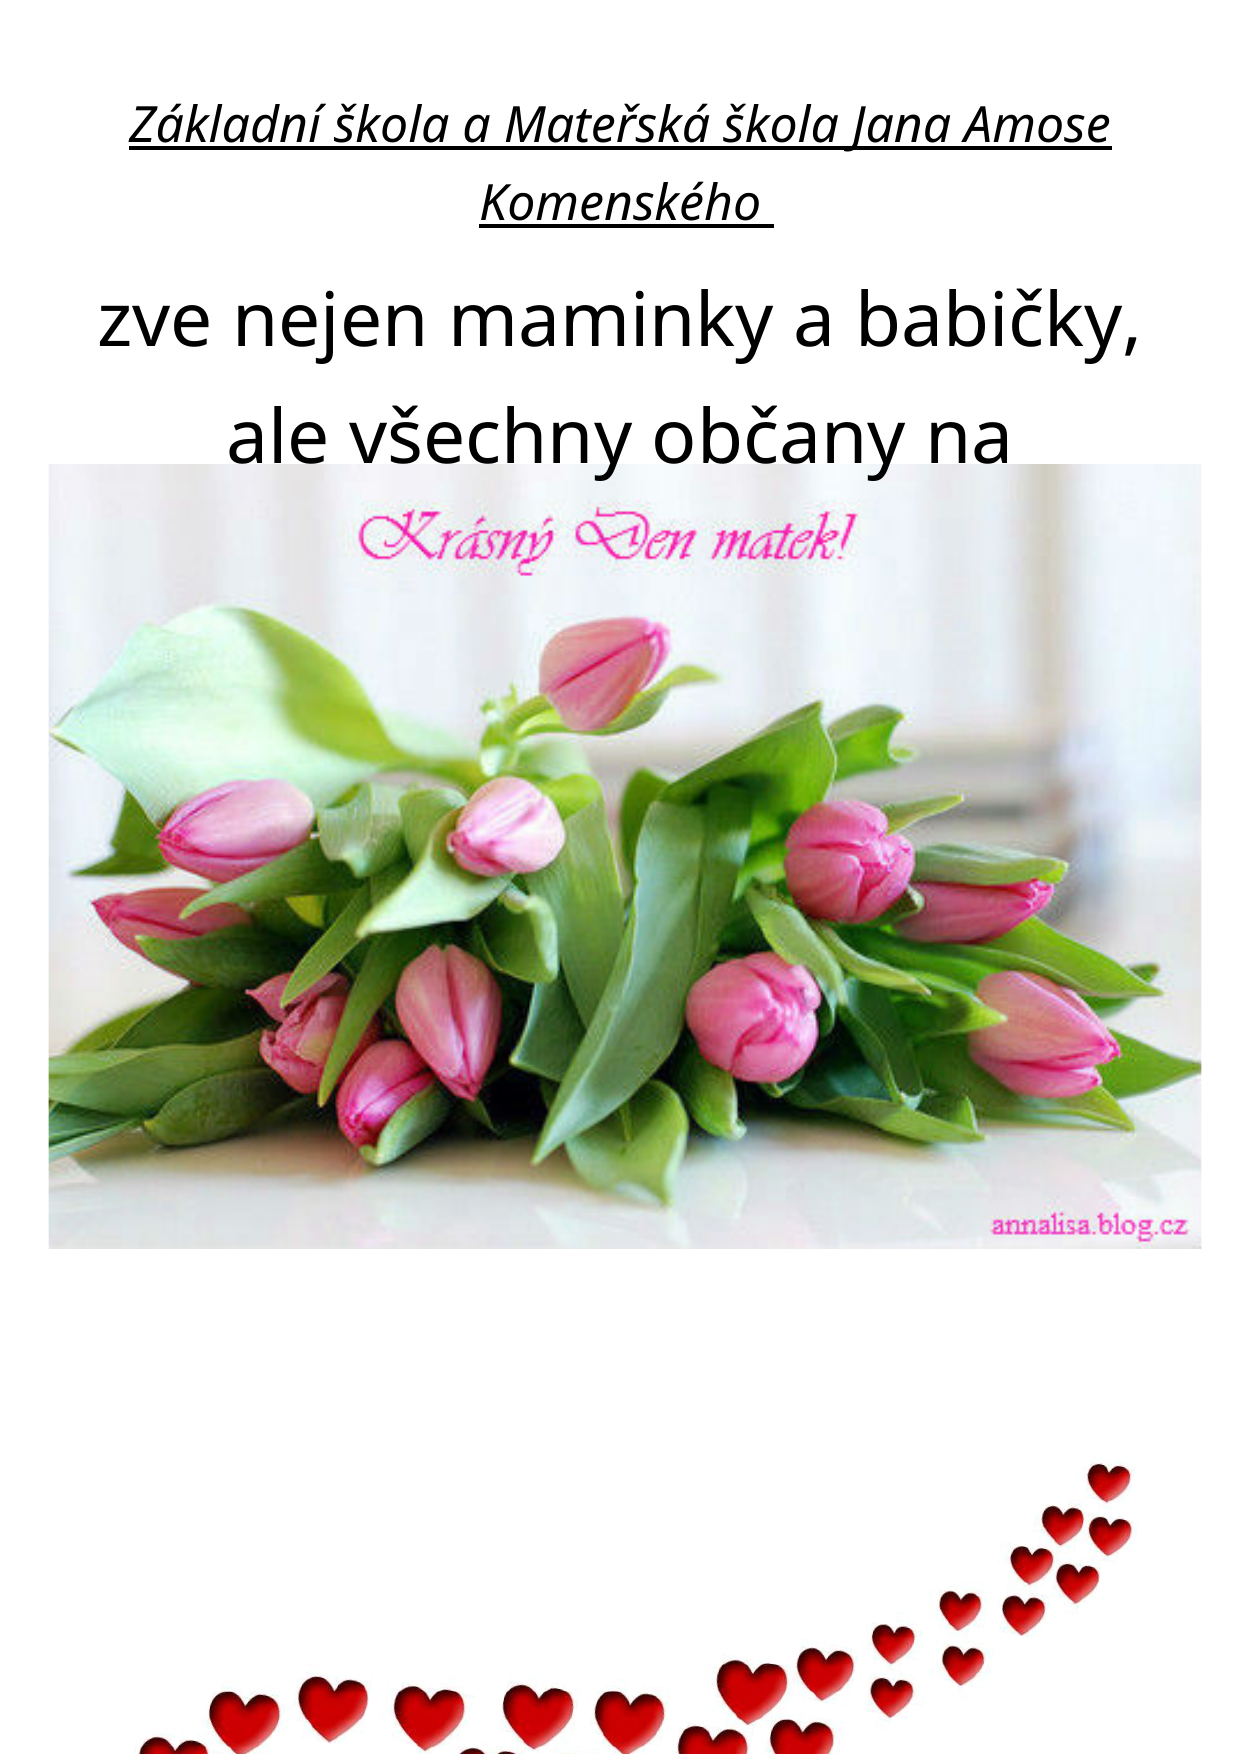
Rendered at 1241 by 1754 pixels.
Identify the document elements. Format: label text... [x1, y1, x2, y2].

text Základní škola a Mateřská škola Jana Amose Komenského [59, 89, 1181, 235]
text zve nejen maminky a babičky, ale všechny občany na [59, 266, 1181, 486]
picture [48, 464, 1202, 1754]
